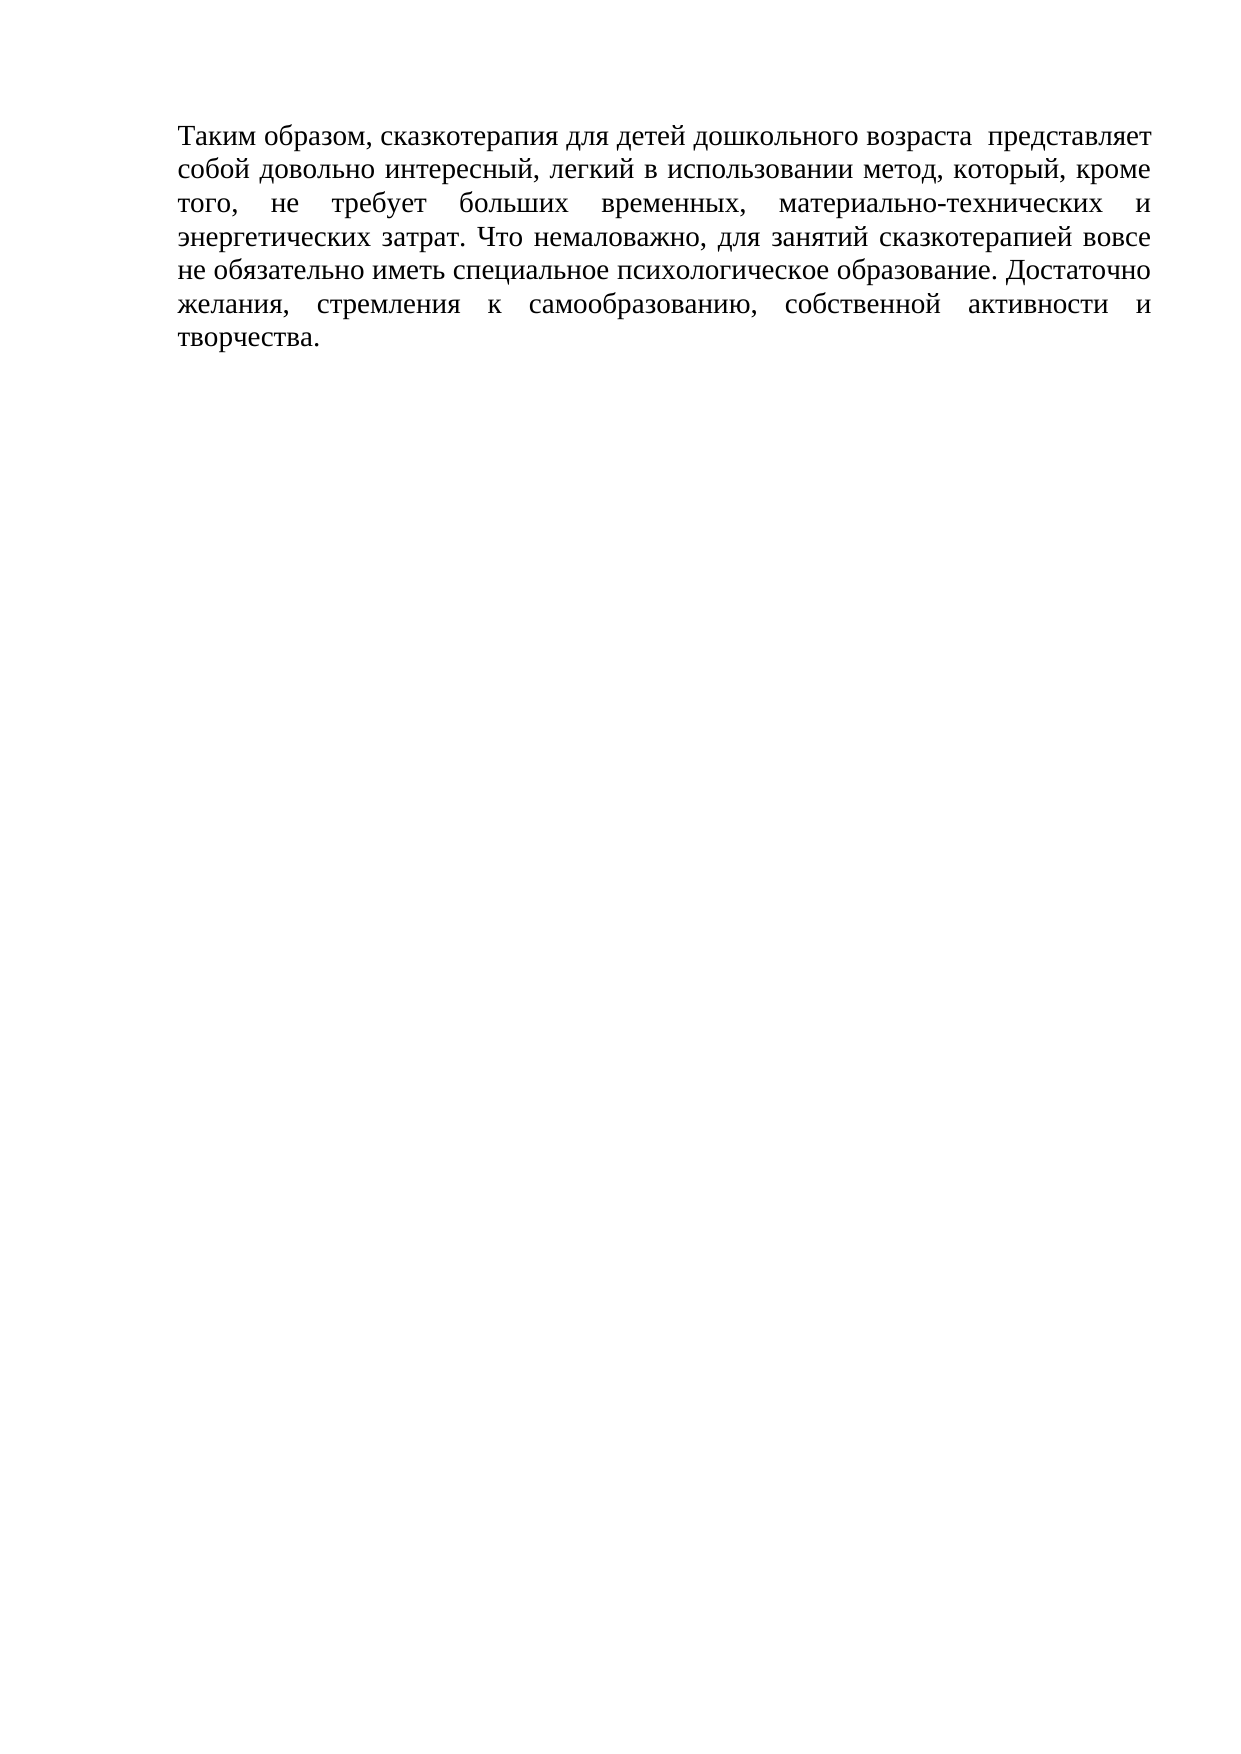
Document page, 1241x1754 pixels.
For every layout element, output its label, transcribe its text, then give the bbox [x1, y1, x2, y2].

text Таким образом, сказкотерапия для детей дошкольного возраста представляет собой довольно интересный, легкий в использовании метод, который, кроме того, не требует больших временных, материально-технических и энергетических затрат. Что немаловажно, для занятий сказкотерапией вовсе не обязательно иметь специальное психологическое образование. Достаточно желания, стремления к самообразованию, собственной активности и творчества. [177, 118, 1152, 353]
